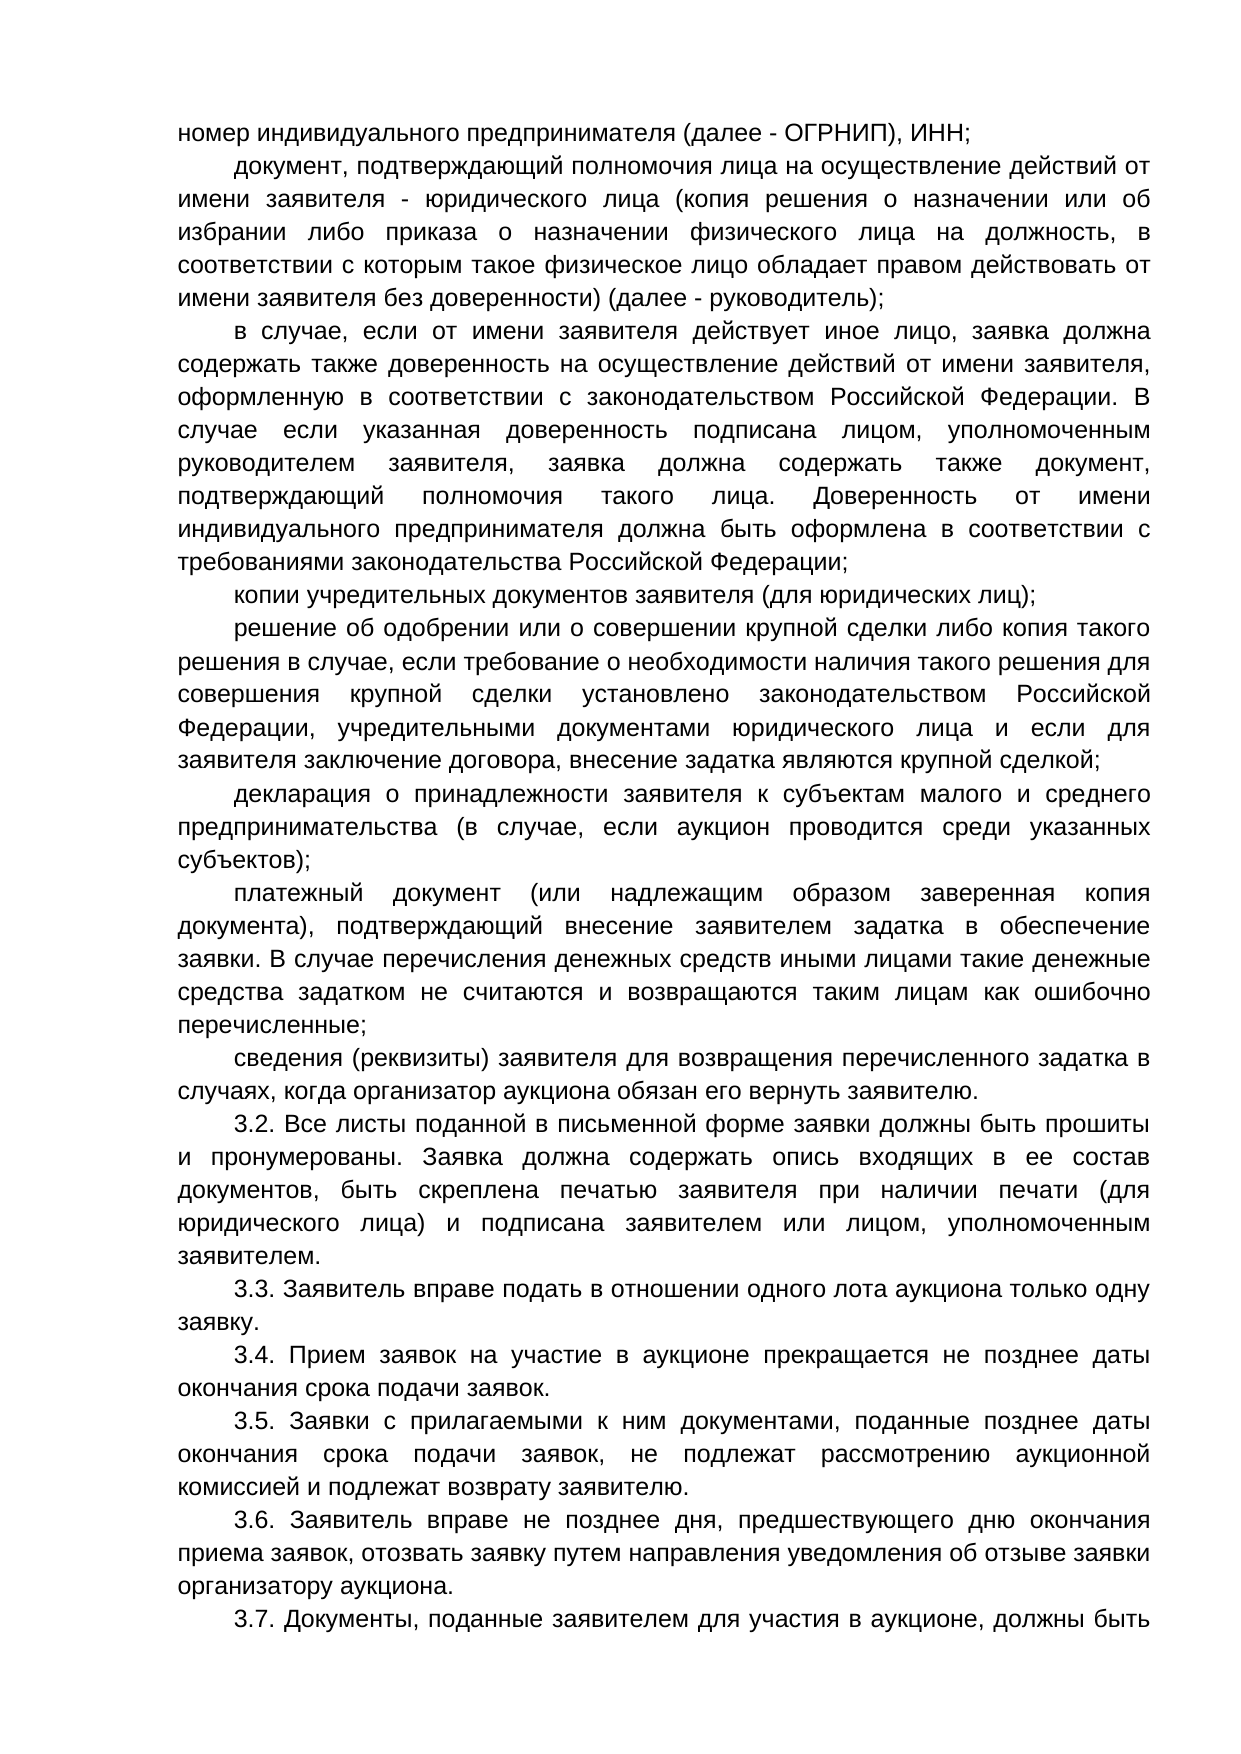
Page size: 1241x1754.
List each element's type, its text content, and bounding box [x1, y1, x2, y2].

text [177, 1604, 1152, 1633]
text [177, 118, 1152, 147]
text решение об одобрении или о совершении крупной сделки либо копия такого решения в случае, если требование о необходимости наличия такого решения для совершения крупной сделки установлено законодательством Российской Федерации, учредительными документами юридического лица и если для заявителя заключение договора, внесение задатка являются крупной сделкой; [177, 613, 1152, 774]
text 3.2. Все листы поданной в письменной форме заявки должны быть прошиты и пронумерованы. Заявка должна содержать опись входящих в ее состав документов, быть скреплена печатью заявителя при наличии печати (для юридического лица) и подписана заявителем или лицом, уполномоченным заявителем. [177, 1109, 1152, 1269]
text 3.5. Заявки с прилагаемыми к ним документами, поданные позднее даты окончания срока подачи заявок, не подлежат рассмотрению аукционной комиссией и подлежат возврату заявителю. [177, 1406, 1152, 1501]
text копии учредительных документов заявителя (для юридических лиц); [177, 580, 1152, 609]
text 3.6. Заявитель вправе не позднее дня, предшествующего дню окончания приема заявок, отозвать заявку путем направления уведомления об отзыве заявки организатору аукциона. [177, 1505, 1152, 1600]
text в случае, если от имени заявителя действует иное лицо, заявка должна содержать также доверенность на осуществление действий от имени заявителя, оформленную в соответствии с законодательством Российской Федерации. В случае если указанная доверенность подписана лицом, уполномоченным руководителем заявителя, заявка должна содержать также документ, подтверждающий полномочия такого лица. Доверенность от имени индивидуального предпринимателя должна быть оформлена в соответствии с требованиями законодательства Российской Федерации; [177, 316, 1152, 576]
text 3.4. Прием заявок на участие в аукционе прекращается не позднее даты окончания срока подачи заявок. [177, 1340, 1152, 1402]
text декларация о принадлежности заявителя к субъектам малого и среднего предпринимательства (в случае, если аукцион проводится среди указанных субъектов); [177, 778, 1152, 873]
text документ, подтверждающий полномочия лица на осуществление действий от имени заявителя - юридического лица (копия решения о назначении или об избрании либо приказа о назначении физического лица на должность, в соответствии с которым такое физическое лицо обладает правом действовать от имени заявителя без доверенности) (далее - руководитель); [177, 151, 1152, 312]
text платежный документ (или надлежащим образом заверенная копия документа), подтверждающий внесение заявителем задатка в обеспечение заявки. В случае перечисления денежных средств иными лицами такие денежные средства задатком не считаются и возвращаются таким лицам как ошибочно перечисленные; [177, 878, 1152, 1038]
text 3.3. Заявитель вправе подать в отношении одного лота аукциона только одну заявку. [177, 1274, 1152, 1336]
text сведения (реквизиты) заявителя для возвращения перечисленного задатка в случаях, когда организатор аукциона обязан его вернуть заявителю. [177, 1043, 1152, 1104]
